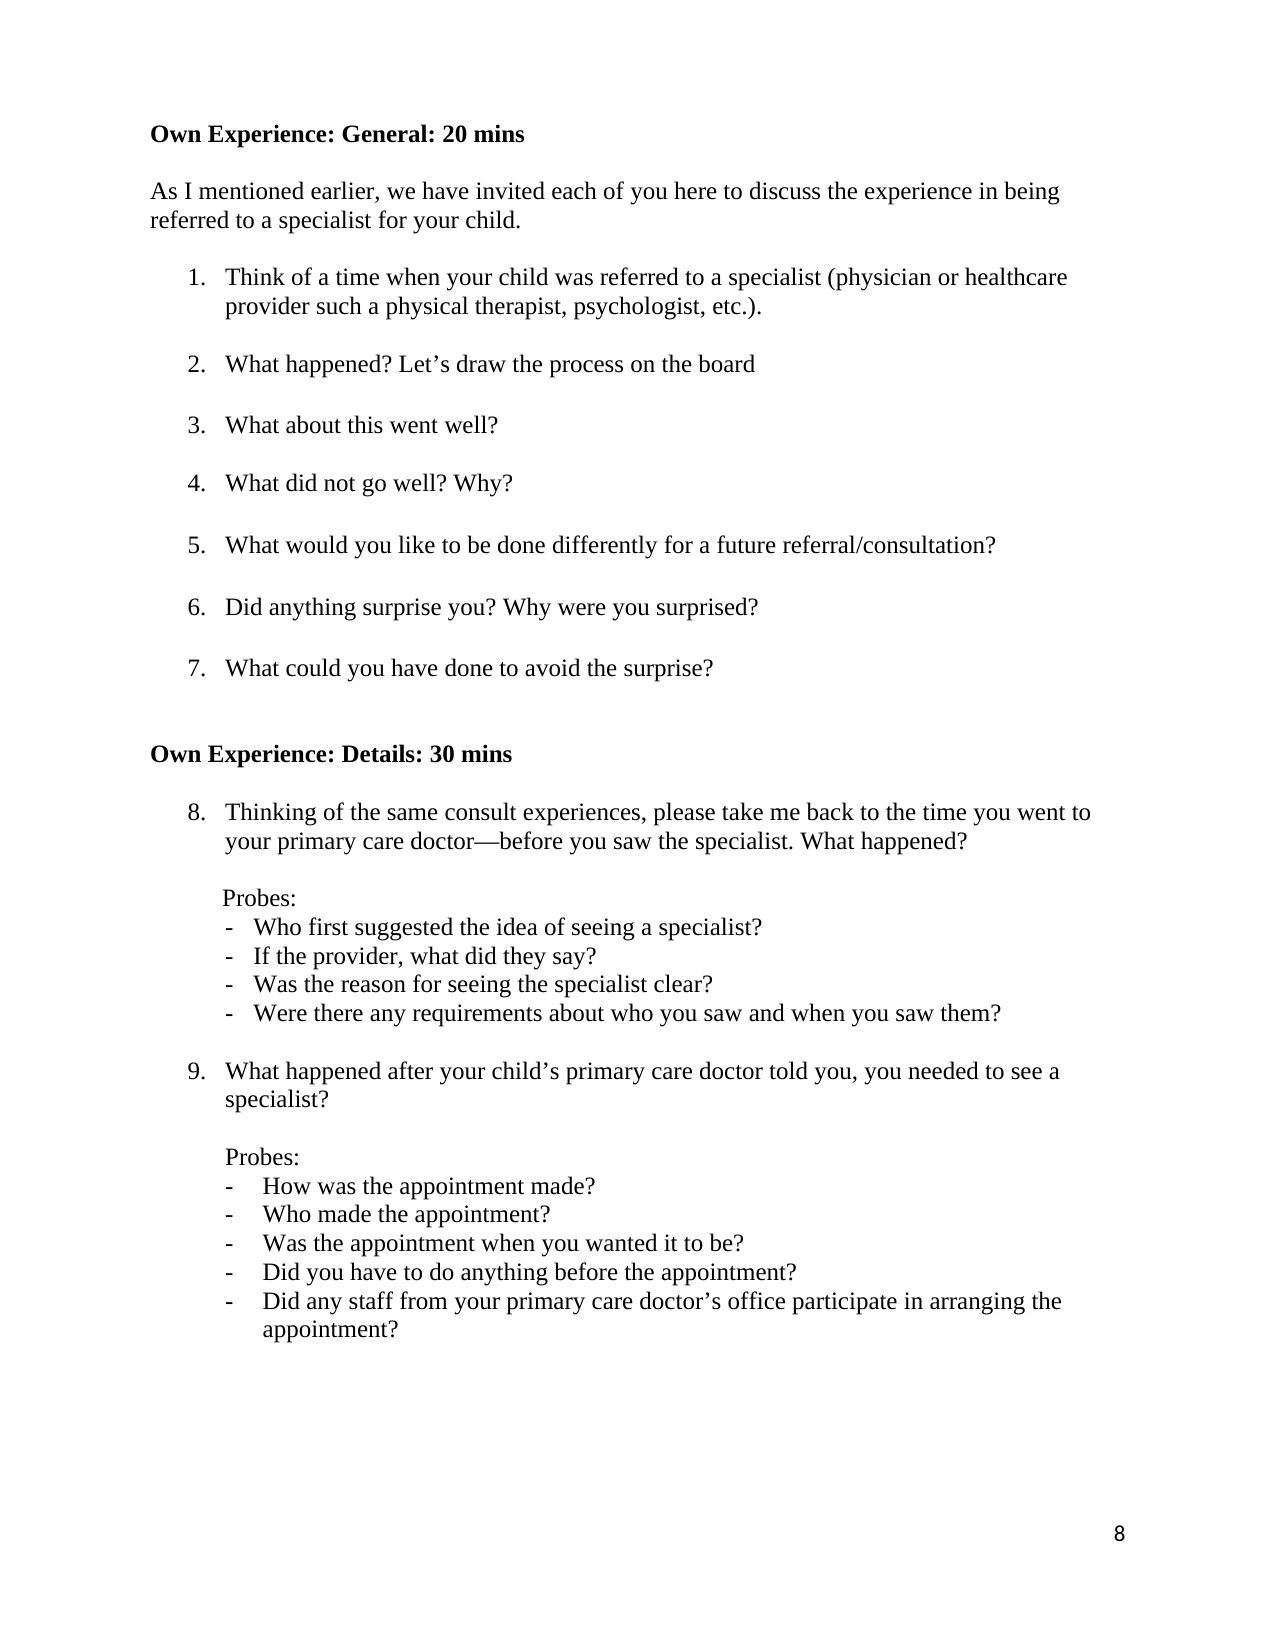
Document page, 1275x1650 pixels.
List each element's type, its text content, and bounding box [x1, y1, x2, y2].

list What could you have done to avoid the surprise? [187, 653, 1125, 682]
list Was the appointment when you wanted it to be? [225, 1228, 1125, 1257]
list What happened? Let’s draw the process on the board [187, 349, 1125, 377]
list Who made the appointment? [225, 1199, 1125, 1228]
list What would you like to be done differently for a future referral/consultation? [187, 530, 1125, 558]
list What about this went well? [187, 411, 1125, 439]
list Did you have to do anything before the appointment? [225, 1257, 1125, 1286]
list Was the reason for seeing the specialist clear? [225, 969, 1125, 998]
list What happened after your child’s primary care doctor told you, you needed to see a specialist? [187, 1056, 1125, 1113]
list Think of a time when your child was referred to a specialist (physician or healthcare provider such a physical therapist, psychologist, etc.). [187, 262, 1125, 320]
list How was the appointment made? [225, 1171, 1125, 1199]
list Did anything surprise you? Why were you surprised? [187, 592, 1125, 620]
list If the provider, what did they say? [225, 941, 1125, 969]
list Did any staff from your primary care doctor’s office participate in arranging the appointment? [225, 1286, 1125, 1343]
list What did not go well? Why? [187, 468, 1125, 497]
list Were there any requirements about who you saw and when you saw them? [225, 998, 1125, 1027]
list Thinking of the same consult experiences, please take me back to the time you went to your primary care doctor—before you saw the specialist. What happened? [187, 797, 1125, 854]
text Probes: [216, 883, 1125, 912]
text Own Experience: Details: 30 mins [150, 739, 1125, 768]
text As I mentioned earlier, we have invited each of you here to discuss the experience in being referred to a specialist for your child. [150, 176, 1125, 234]
text Own Experience: General: 20 mins [150, 119, 1125, 147]
list Who first suggested the idea of seeing a specialist? [225, 912, 1125, 941]
list Probes: [225, 1142, 1125, 1171]
